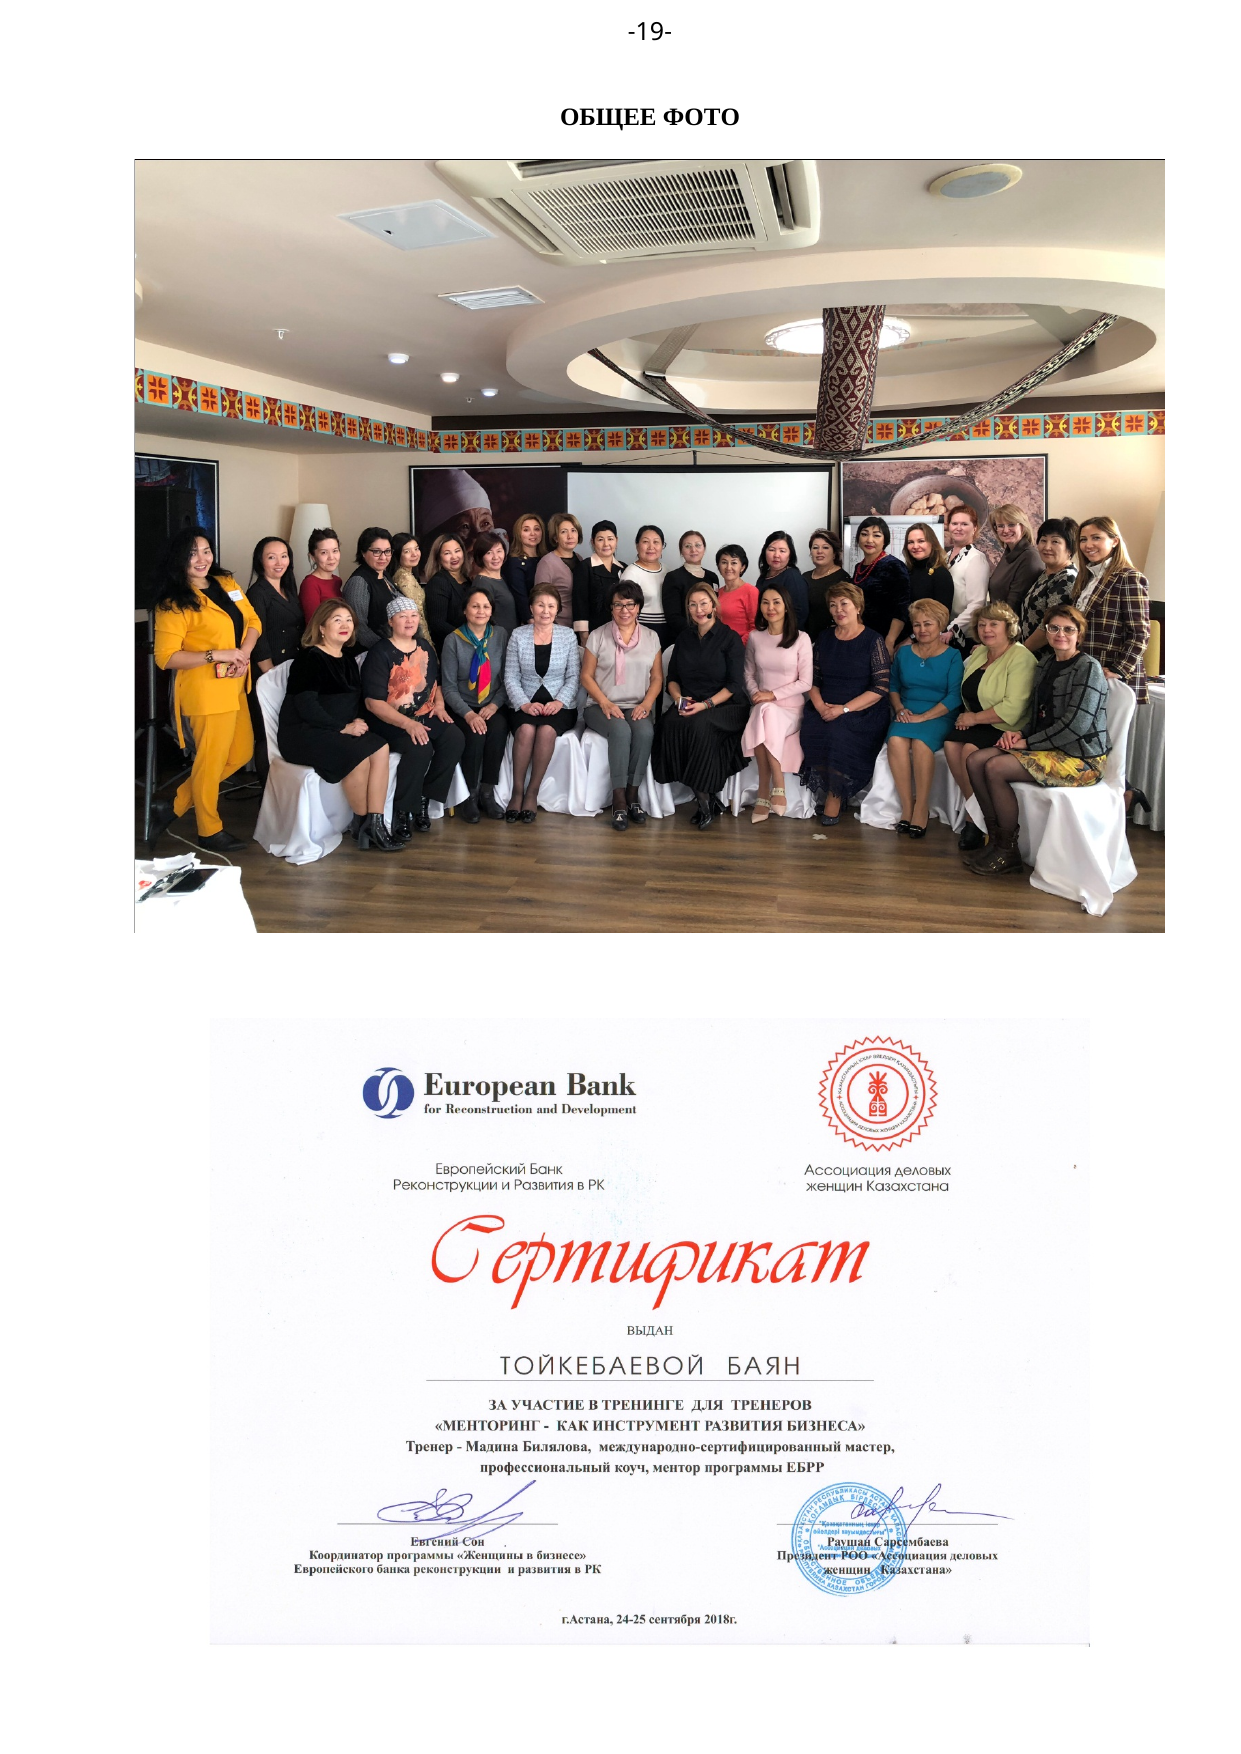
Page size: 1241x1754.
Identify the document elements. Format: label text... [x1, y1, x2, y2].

picture [205, 1018, 1094, 1647]
picture [134, 159, 1165, 933]
text ОБЩЕЕ ФОТО [103, 102, 1196, 131]
